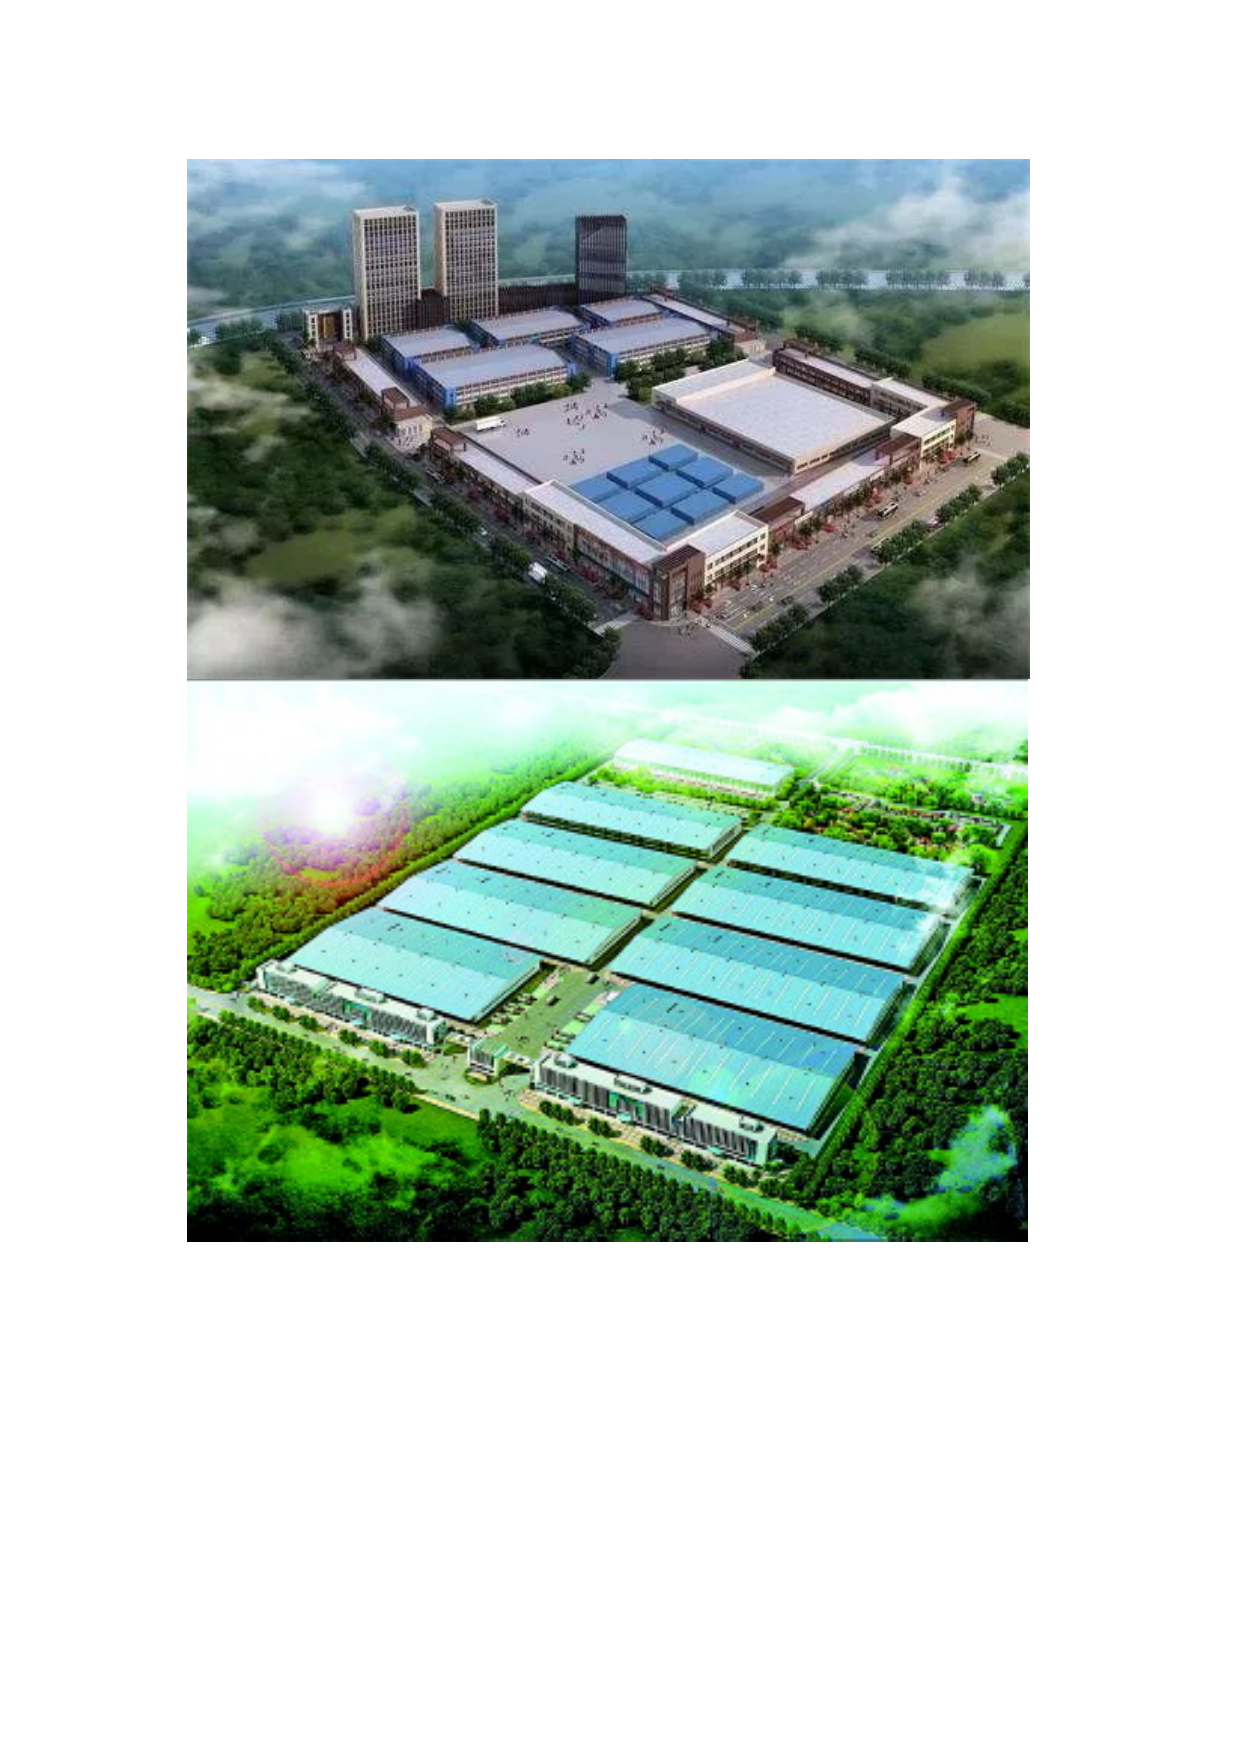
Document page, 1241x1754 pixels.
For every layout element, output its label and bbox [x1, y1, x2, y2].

picture [187, 159, 1030, 1242]
